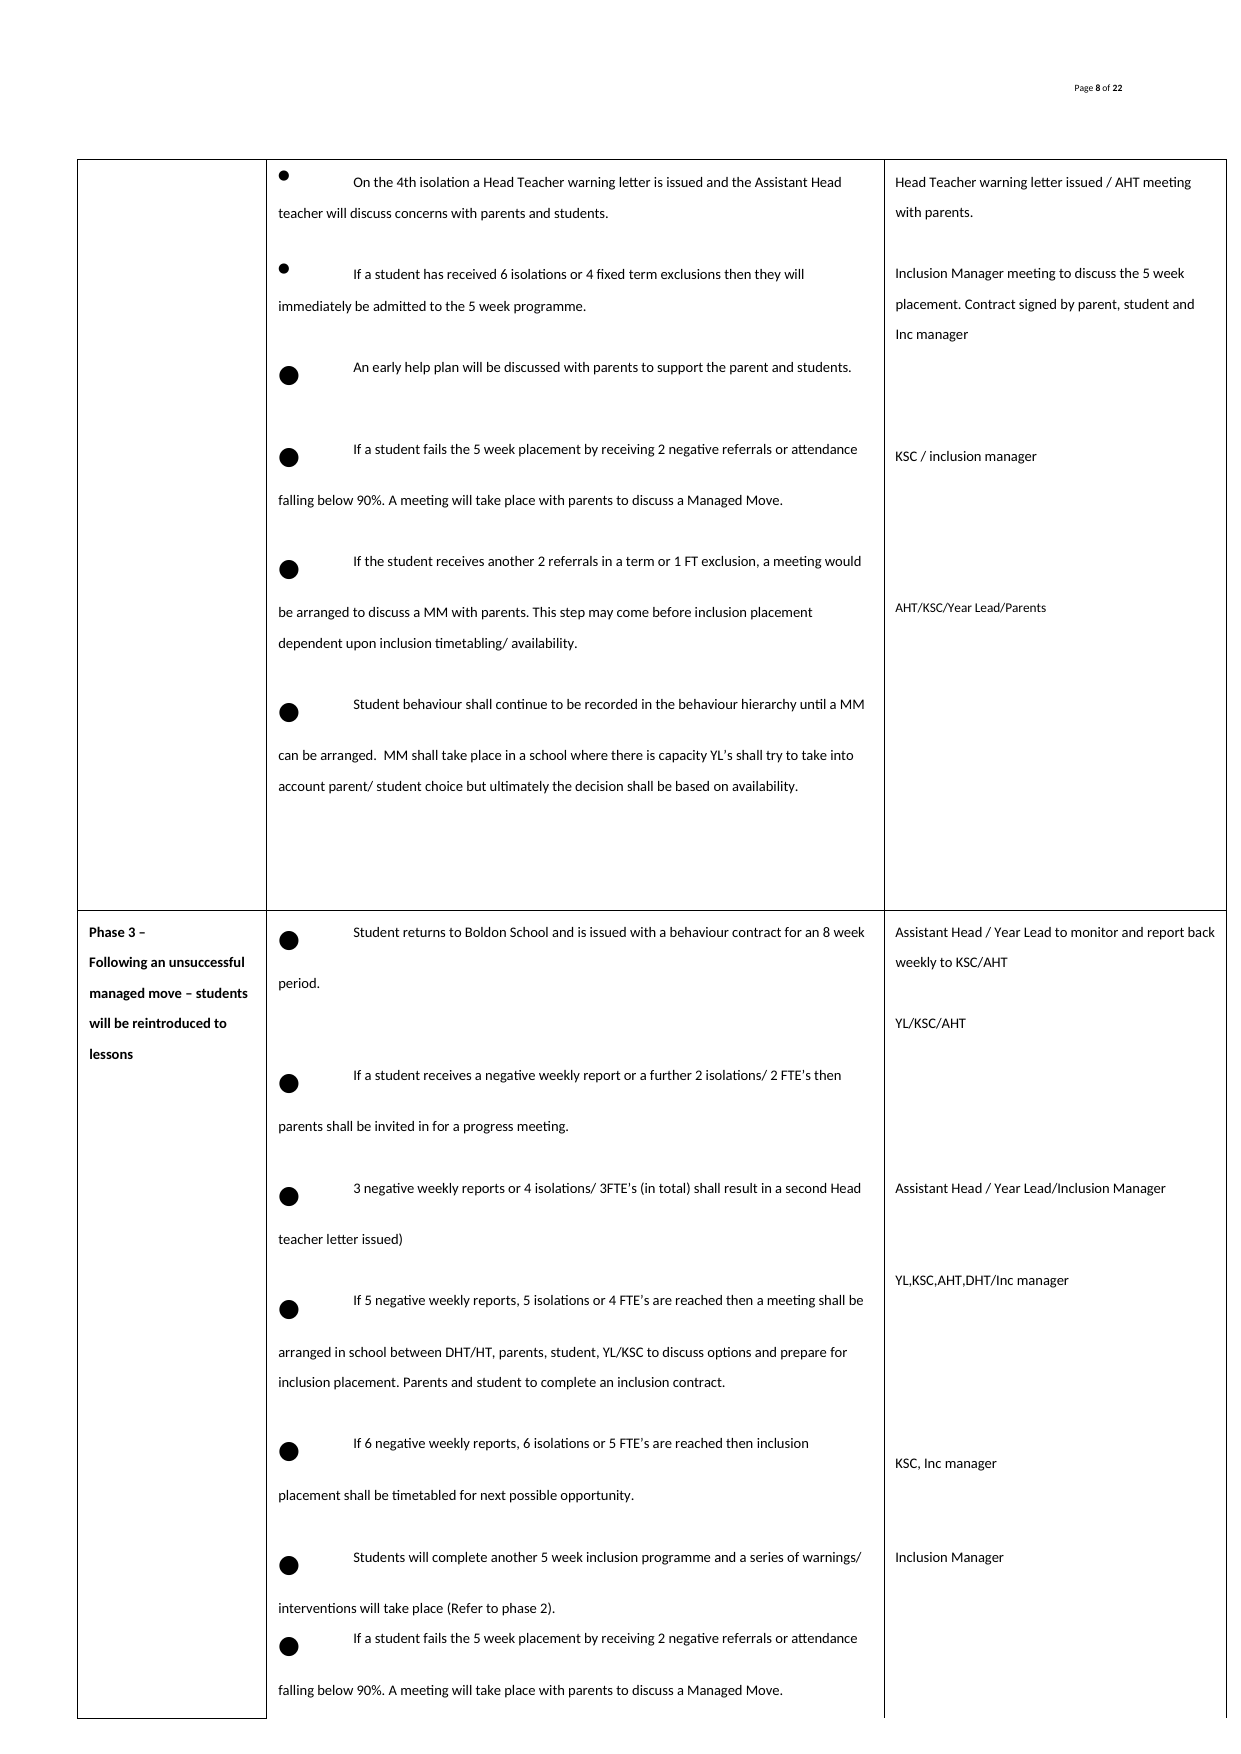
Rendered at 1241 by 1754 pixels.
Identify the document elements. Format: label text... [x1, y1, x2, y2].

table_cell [267, 1534, 884, 1718]
table_cell Assistant Head / Year Lead/Inclusion Manager YL,KSC,AHT,DHT/Inc manager KSC, Inc manager [885, 1166, 1226, 1534]
table_cell Phase 3 – Following an unsuccessful managed move – students will be reintroduced to lessons [78, 911, 266, 1718]
table_cell Assistant Head / Year Lead to monitor and report back weekly to KSC/AHT YL/KSC/AHT [885, 911, 1226, 1166]
table_cell On the 4th isolation a Head Teacher warning letter is issued and the Assistant Head teacher will discuss concerns with parents and students. If a student has received 6 isolations or 4 fixed term exclusions then they will immediately be admitted to the 5 week programme. An early help plan will be discussed with parents to support the parent and students. If a student fails the 5 week placement by receiving 2 negative referrals or attendance falling below 90%. A meeting will take place with parents to discuss a Managed Move. If the student receives another 2 referrals in a term or 1 FT exclusion, a meeting would be arranged to discuss a MM with parents. This step may come before inclusion placement dependent upon inclusion timetabling/ availability. Student behaviour shall continue to be recorded in the behaviour hierarchy until a MM can be arranged. MM shall take place in a school where there is capacity YL’s shall try to take into account parent/ student choice but ultimately the decision shall be based on availability. [267, 160, 884, 909]
table_cell 3 negative weekly reports or 4 isolations/ 3FTE’s (in total) shall result in a second Head teacher letter issued) If 5 negative weekly reports, 5 isolations or 4 FTE’s are reached then a meeting shall be arranged in school between DHT/HT, parents, student, YL/KSC to discuss options and prepare for inclusion placement. Parents and student to complete an inclusion contract. If 6 negative weekly reports, 6 isolations or 5 FTE’s are reached then inclusion placement shall be timetabled for next possible opportunity. [267, 1166, 884, 1534]
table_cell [885, 1534, 1226, 1718]
table_cell Head Teacher warning letter issued / AHT meeting with parents. Inclusion Manager meeting to discuss the 5 week placement. Contract signed by parent, student and Inc manager KSC / inclusion manager AHT/KSC/Year Lead/Parents [885, 160, 1226, 909]
table_cell Student returns to Boldon School and is issued with a behaviour contract for an 8 week period. If a student receives a negative weekly report or a further 2 isolations/ 2 FTE’s then parents shall be invited in for a progress meeting. [267, 911, 884, 1166]
